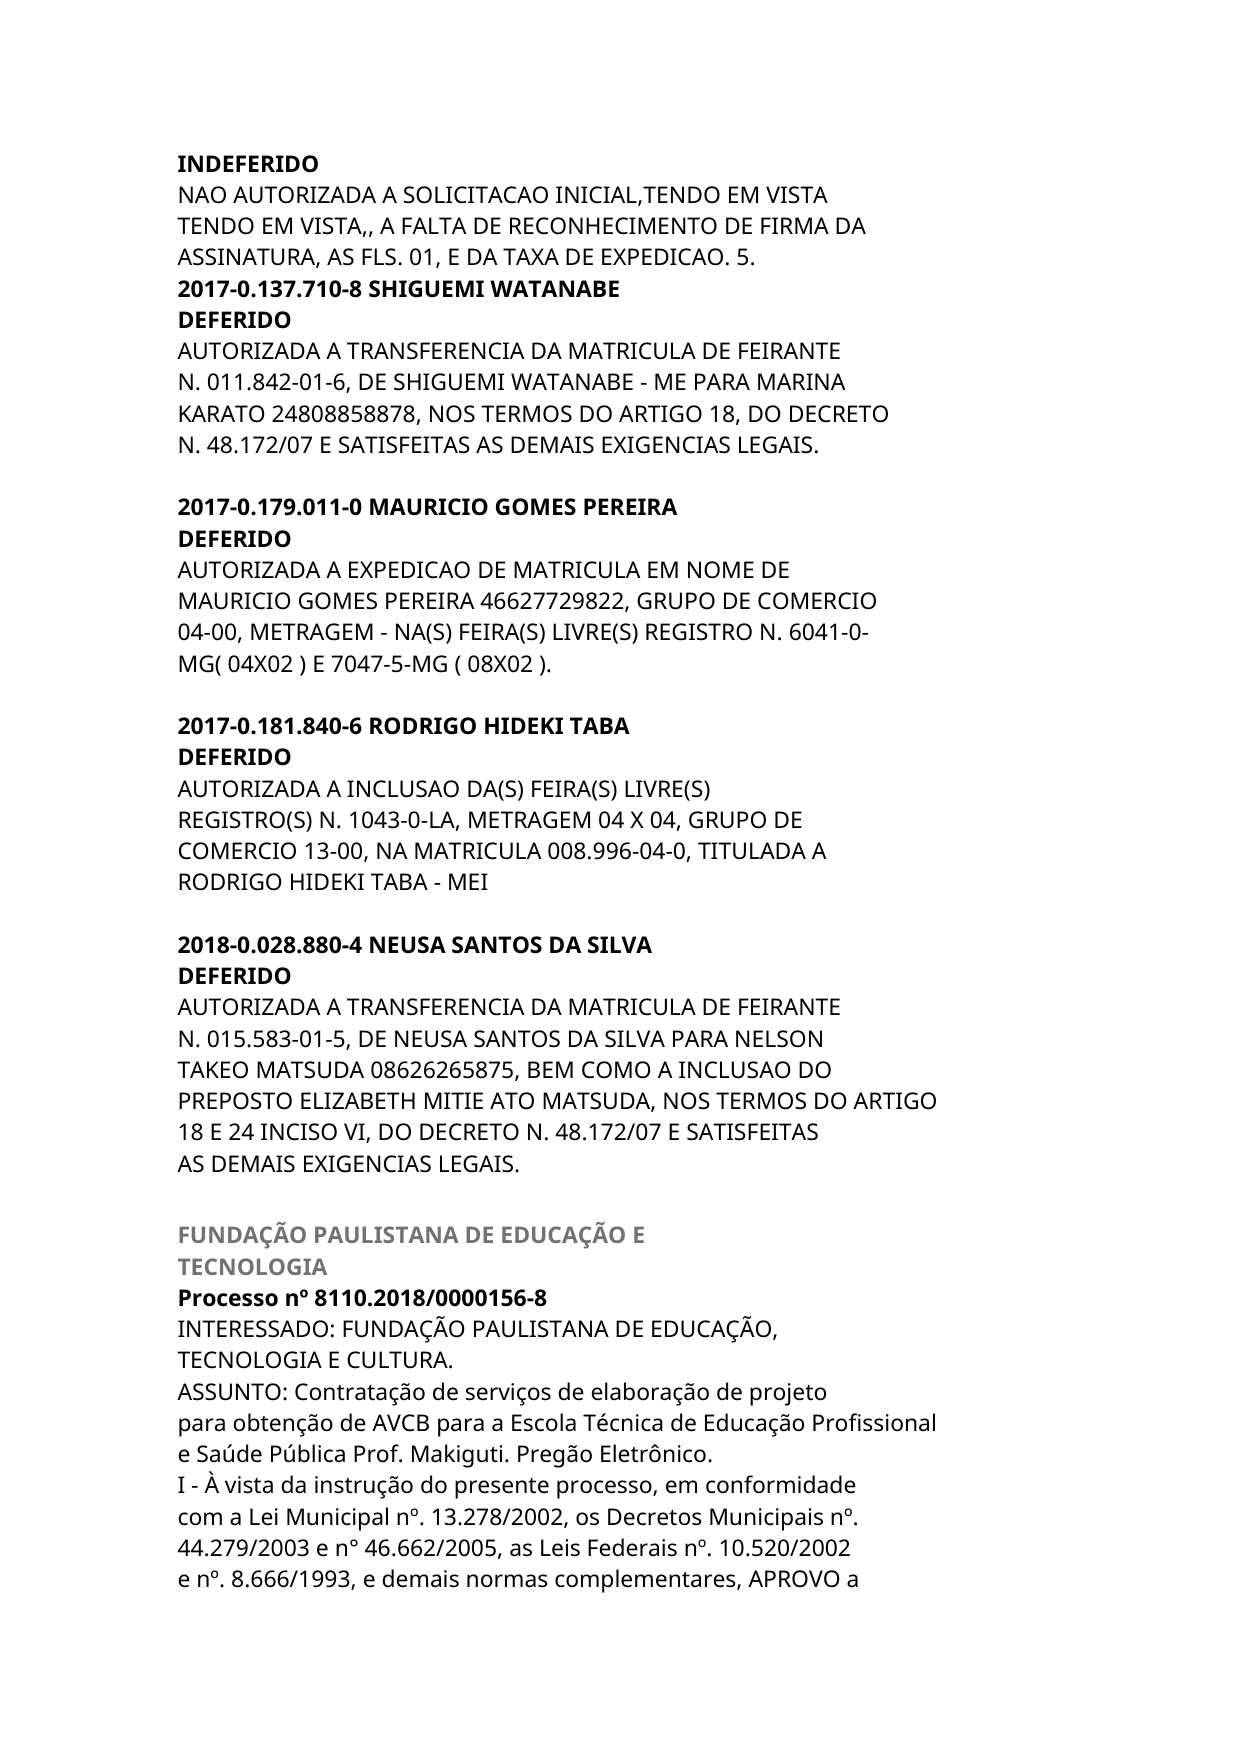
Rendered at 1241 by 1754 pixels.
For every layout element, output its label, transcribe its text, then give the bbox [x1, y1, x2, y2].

text com a Lei Municipal nº. 13.278/2002, os Decretos Municipais nº. [177, 1501, 1063, 1532]
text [177, 179, 1063, 210]
text AUTORIZADA A TRANSFERENCIA DA MATRICULA DE FEIRANTE [177, 991, 1063, 1023]
text 04-00, METRAGEM - NA(S) FEIRA(S) LIVRE(S) REGISTRO N. 6041-0- [177, 616, 1063, 648]
text MG( 04X02 ) E 7047-5-MG ( 08X02 ). [177, 648, 1063, 679]
text N. 011.842-01-6, DE SHIGUEMI WATANABE - ME PARA MARINA [177, 366, 1063, 398]
text TECNOLOGIA E CULTURA. [177, 1344, 1063, 1376]
text 2017-0.181.840-6 RODRIGO HIDEKI TABA [177, 710, 1063, 741]
text 2018-0.028.880-4 NEUSA SANTOS DA SILVA [177, 929, 1063, 960]
text AUTORIZADA A INCLUSAO DA(S) FEIRA(S) LIVRE(S) [177, 773, 1063, 804]
text COMERCIO 13-00, NA MATRICULA 008.996-04-0, TITULADA A [177, 835, 1063, 866]
text INTERESSADO: FUNDAÇÃO PAULISTANA DE EDUCAÇÃO, [177, 1313, 1063, 1344]
text REGISTRO(S) N. 1043-0-LA, METRAGEM 04 X 04, GRUPO DE [177, 804, 1063, 835]
text TENDO EM VISTA,, A FALTA DE RECONHECIMENTO DE FIRMA DA [177, 210, 1063, 241]
text DEFERIDO [177, 960, 1063, 991]
text AUTORIZADA A EXPEDICAO DE MATRICULA EM NOME DE [177, 554, 1063, 585]
text PREPOSTO ELIZABETH MITIE ATO MATSUDA, NOS TERMOS DO ARTIGO [177, 1085, 1063, 1116]
text 44.279/2003 e n° 46.662/2005, as Leis Federais nº. 10.520/2002 [177, 1532, 1063, 1563]
text AS DEMAIS EXIGENCIAS LEGAIS. [177, 1148, 1063, 1179]
text TECNOLOGIA [177, 1251, 1063, 1282]
text e Saúde Pública Prof. Makiguti. Pregão Eletrônico. [177, 1438, 1063, 1469]
text I - À vista da instrução do presente processo, em conformidade [177, 1469, 1063, 1501]
text DEFERIDO [177, 523, 1063, 554]
text INDEFERIDO [177, 148, 1063, 179]
text Processo nº 8110.2018/0000156-8 [177, 1282, 1063, 1313]
text 2017-0.137.710-8 SHIGUEMI WATANABE [177, 273, 1063, 304]
text KARATO 24808858878, NOS TERMOS DO ARTIGO 18, DO DECRETO [177, 398, 1063, 429]
text RODRIGO HIDEKI TABA - MEI [177, 866, 1063, 898]
text ASSINATURA, AS FLS. 01, E DA TAXA DE EXPEDICAO. 5. [177, 241, 1063, 273]
text N. 015.583-01-5, DE NEUSA SANTOS DA SILVA PARA NELSON [177, 1023, 1063, 1054]
text DEFERIDO [177, 741, 1063, 773]
text 18 E 24 INCISO VI, DO DECRETO N. 48.172/07 E SATISFEITAS [177, 1116, 1063, 1148]
text TAKEO MATSUDA 08626265875, BEM COMO A INCLUSAO DO [177, 1054, 1063, 1085]
text AUTORIZADA A TRANSFERENCIA DA MATRICULA DE FEIRANTE [177, 335, 1063, 366]
text MAURICIO GOMES PEREIRA 46627729822, GRUPO DE COMERCIO [177, 585, 1063, 616]
text N. 48.172/07 E SATISFEITAS AS DEMAIS EXIGENCIAS LEGAIS. [177, 429, 1063, 460]
text ASSUNTO: Contratação de serviços de elaboração de projeto [177, 1376, 1063, 1407]
text para obtenção de AVCB para a Escola Técnica de Educação Profissional [177, 1407, 1063, 1438]
text e nº. 8.666/1993, e demais normas complementares, APROVO a [177, 1563, 1063, 1594]
text DEFERIDO [177, 304, 1063, 335]
text FUNDAÇÃO PAULISTANA DE EDUCAÇÃO E [177, 1219, 1063, 1251]
text 2017-0.179.011-0 MAURICIO GOMES PEREIRA [177, 491, 1063, 523]
